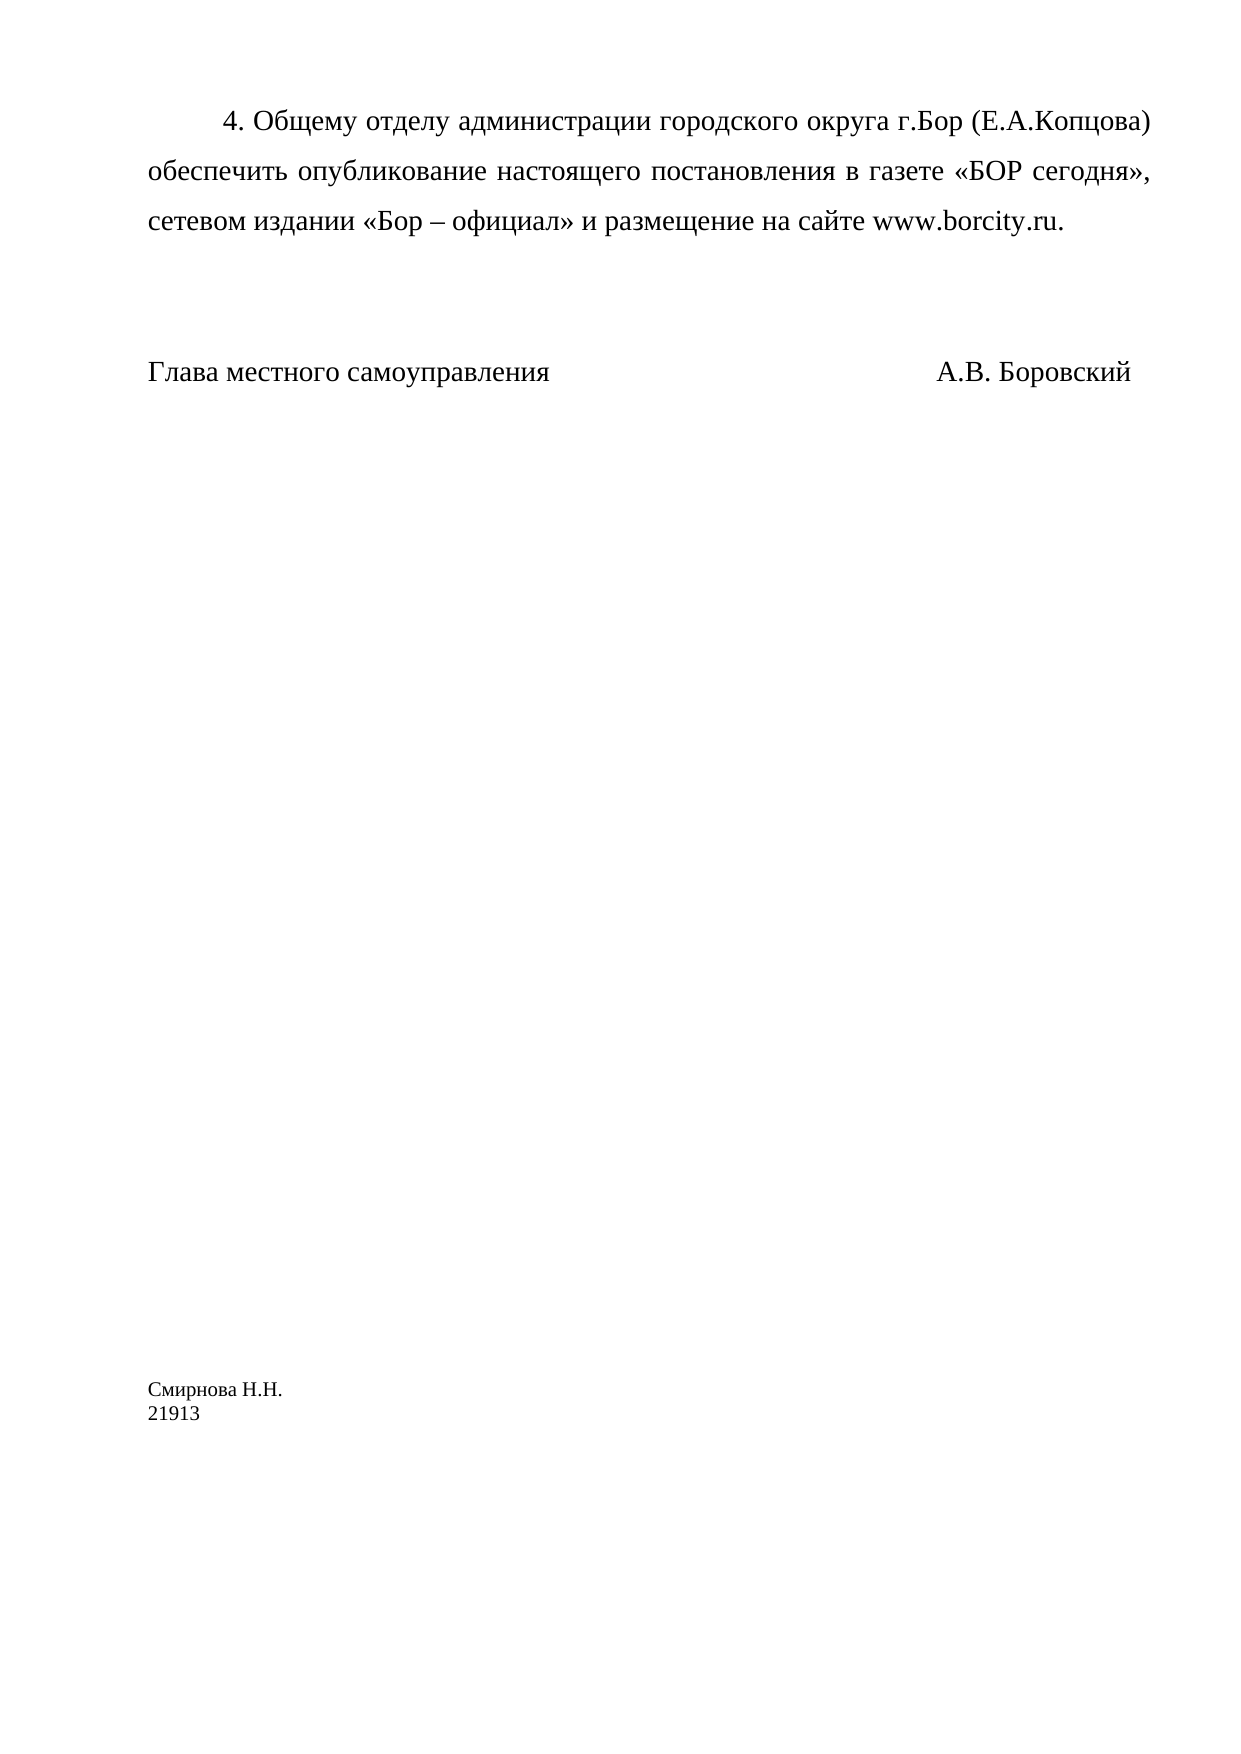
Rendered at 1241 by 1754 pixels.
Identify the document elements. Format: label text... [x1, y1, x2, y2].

text 4. Общему отделу администрации городского округа г.Бор (Е.А.Копцова) обеспечить опубликование настоящего постановления в газете «БОР сегодня», сетевом издании «Бор – официал» и размещение на сайте www.borcity.ru. [148, 103, 1152, 237]
text Глава местного самоуправления А.В. Боровский [148, 354, 1152, 388]
text 21913 [148, 1401, 1152, 1425]
text Смирнова Н.Н. [148, 1377, 1152, 1401]
